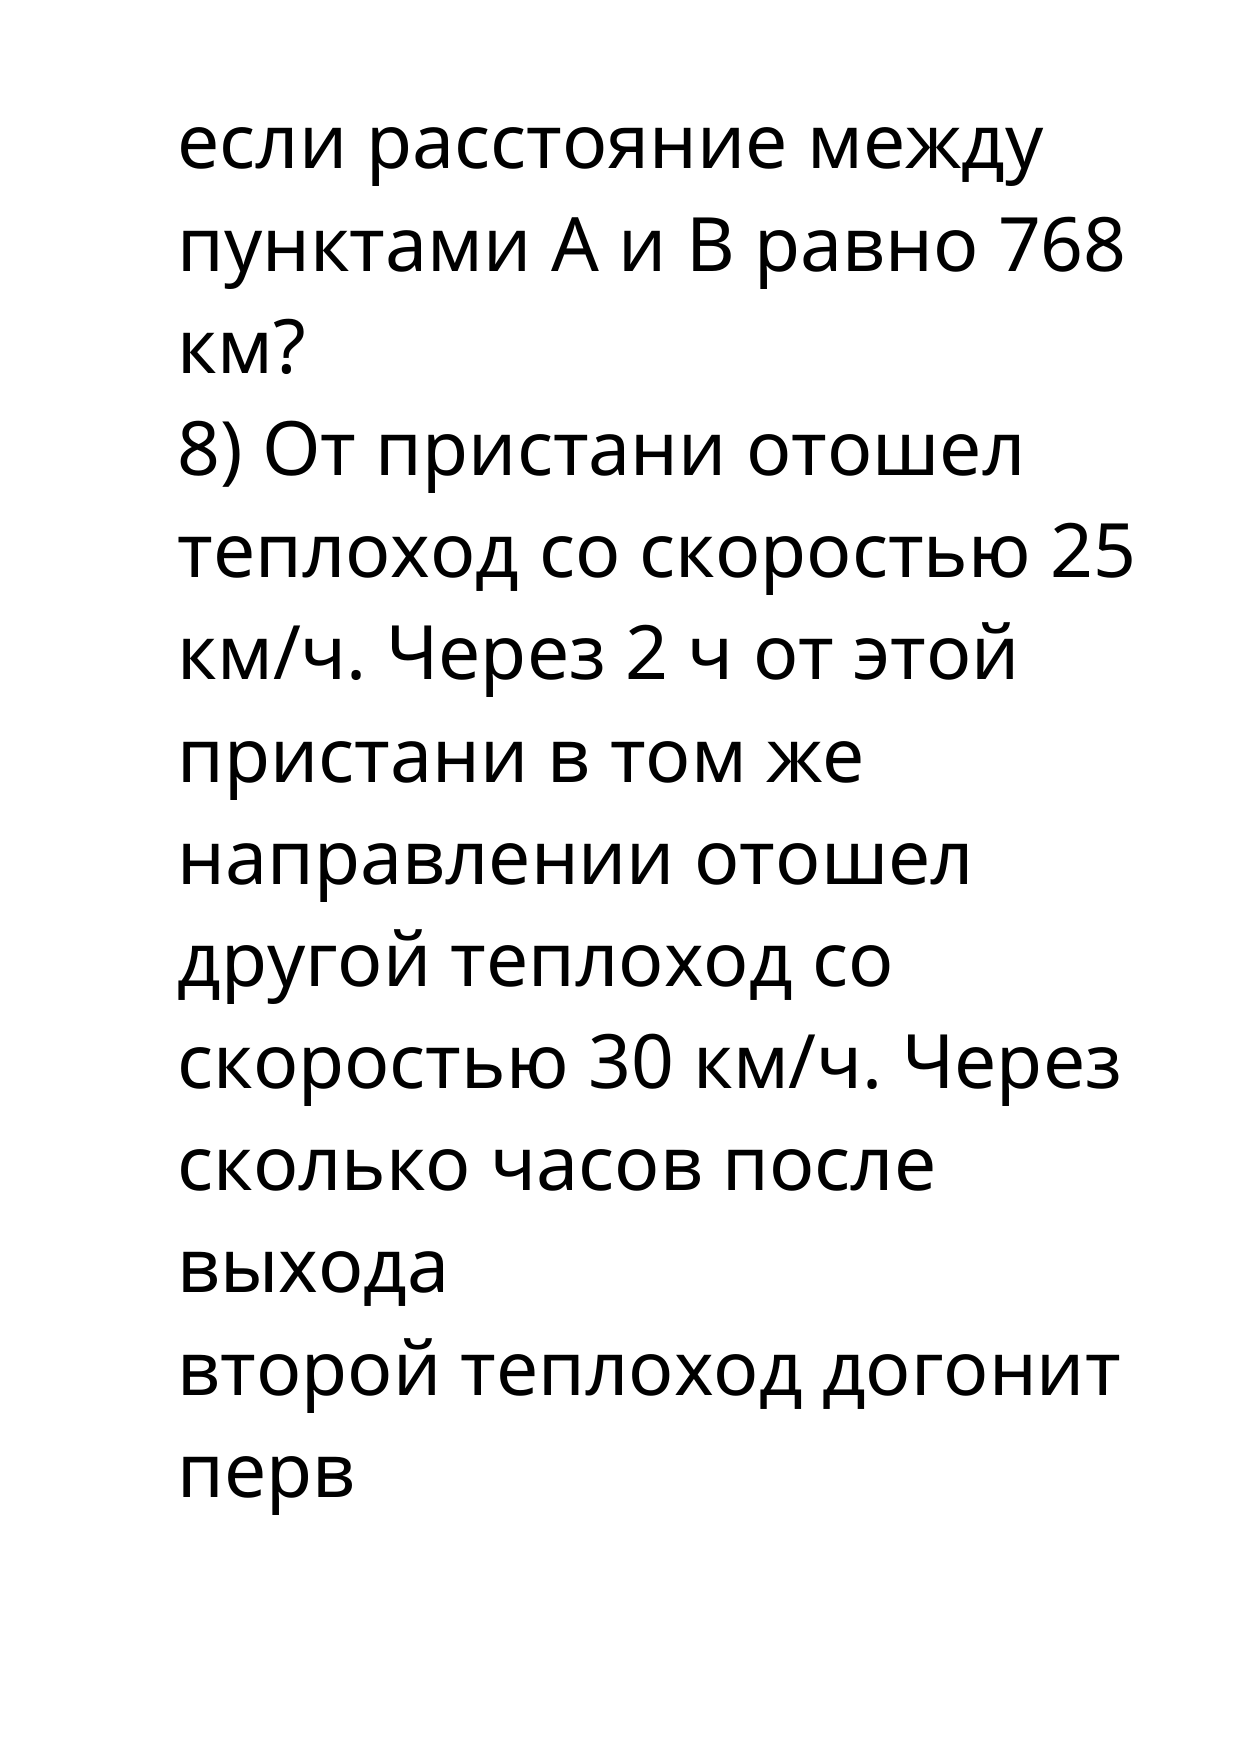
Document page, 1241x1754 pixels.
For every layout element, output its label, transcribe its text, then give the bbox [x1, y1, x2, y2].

text второй теплоход догонит перв [177, 1315, 1152, 1519]
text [177, 89, 1152, 293]
text км? [177, 293, 1152, 395]
text 8) От пристани отошел теплоход со скоростью 25 км/ч. Через 2 ч от этой пристани в том же [177, 395, 1152, 804]
text направлении отошел другой теплоход со скоростью 30 км/ч. Через сколько часов после выхода [177, 804, 1152, 1315]
